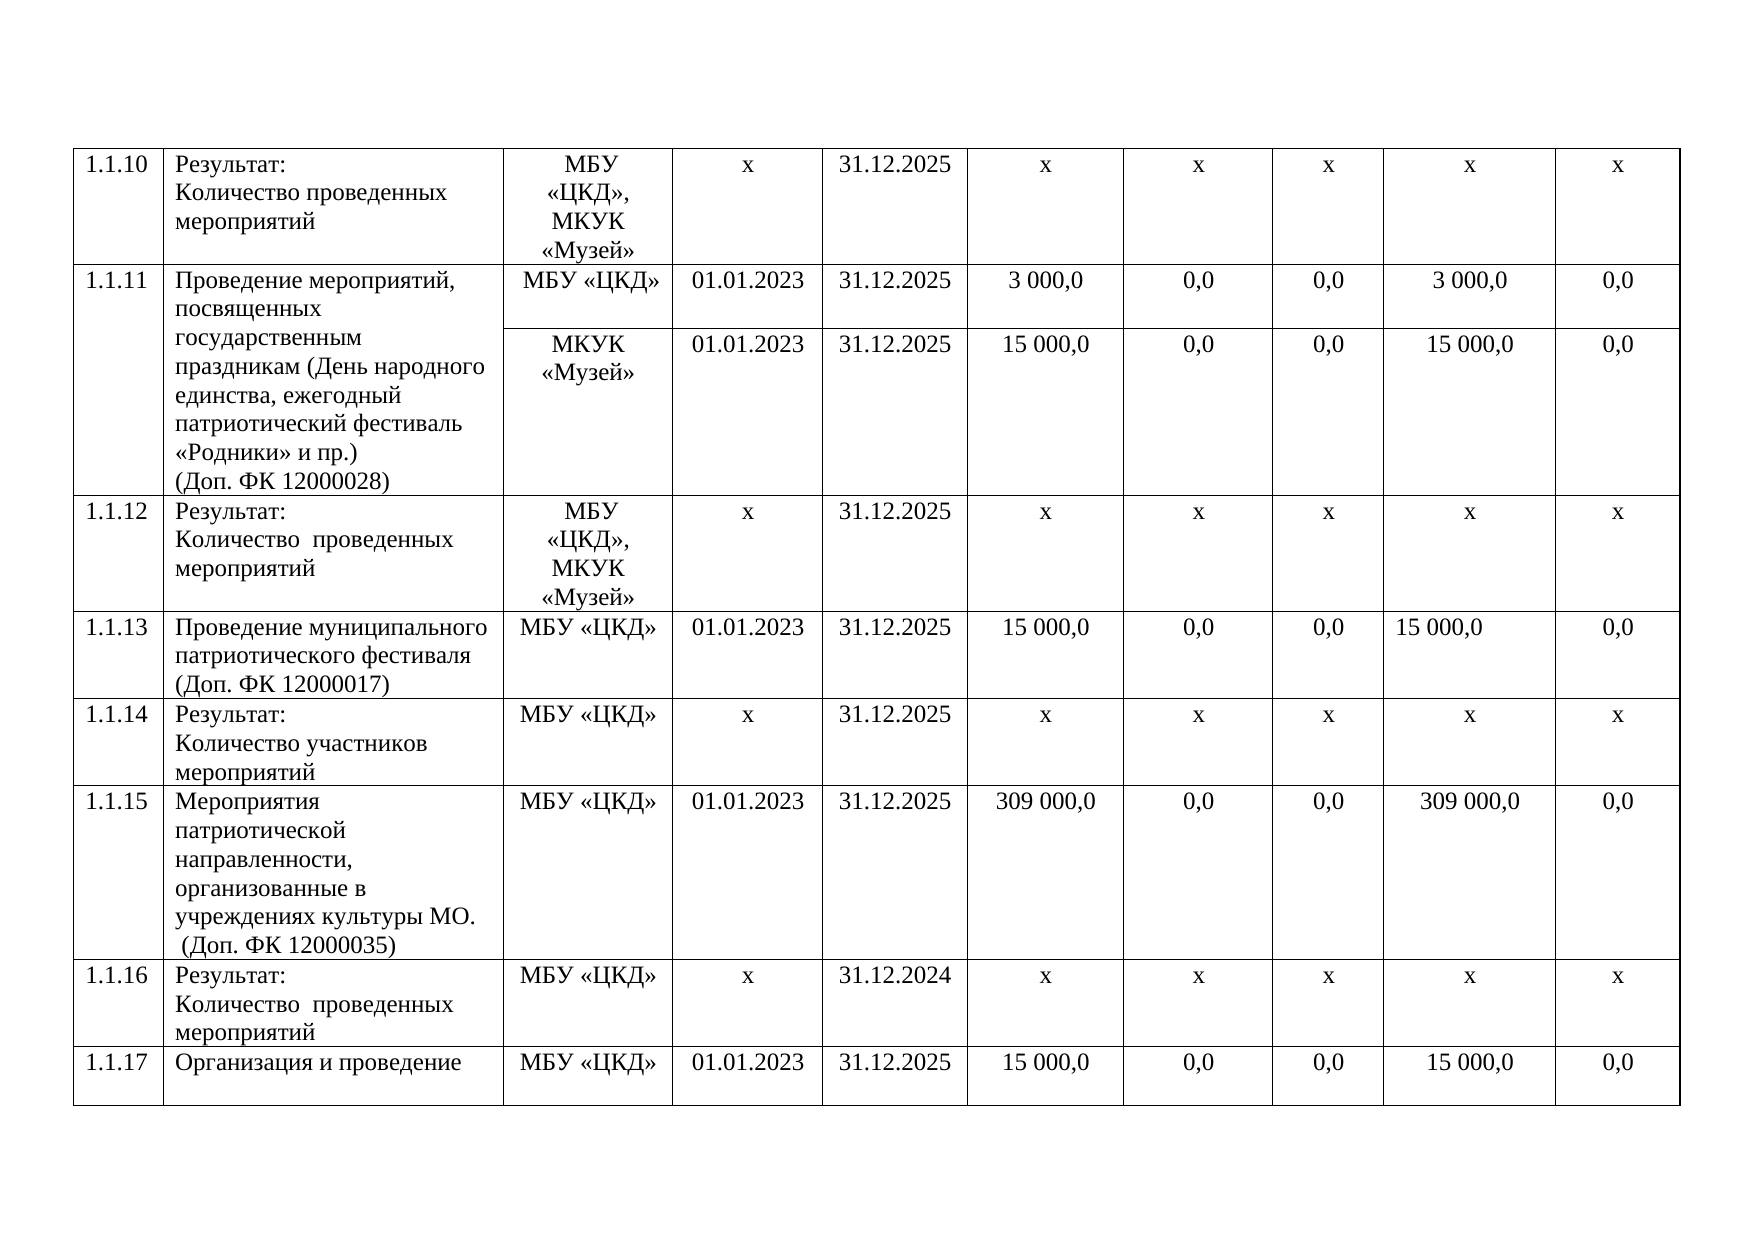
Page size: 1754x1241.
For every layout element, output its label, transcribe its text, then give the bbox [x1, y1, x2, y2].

table_cell Результат: Количество проведенных мероприятий [164, 496, 503, 611]
table_cell 15 000,0 [1384, 1047, 1555, 1104]
table_cell 15 000,0 [968, 329, 1123, 495]
table_cell 1.1.15 [74, 786, 163, 959]
table_cell 0,0 [1273, 612, 1383, 698]
table_cell 0,0 [1124, 1047, 1272, 1104]
table_cell 31.12.2025 [823, 699, 967, 785]
table_cell 1.1.11 [74, 265, 163, 495]
table_cell Проведение мероприятий, посвященных государственным праздникам (День народного единства, ежегодный патриотический фестиваль «Родники» и пр.) (Доп. ФК 12000028) [164, 265, 503, 495]
table_cell Результат: Количество проведенных мероприятий [164, 149, 503, 264]
table_cell 31.12.2025 [823, 149, 967, 264]
table_cell МБУ «ЦКД» [504, 1047, 672, 1104]
table_cell х [1384, 960, 1555, 1046]
table_cell 1.1.13 [74, 612, 163, 698]
table_cell 3 000,0 [968, 265, 1123, 328]
table_cell 15 000,0 [1384, 329, 1555, 495]
table_cell 01.01.2023 [673, 265, 822, 328]
table_cell 15 000,0 [968, 1047, 1123, 1104]
table_cell х [1124, 149, 1272, 264]
table_cell 0,0 [1273, 265, 1383, 328]
table_cell МБУ «ЦКД» [504, 699, 672, 785]
table_cell МБУ «ЦКД» [504, 786, 672, 959]
table_cell 1.1.10 [74, 149, 163, 264]
table_cell 3 000,0 [1384, 265, 1555, 328]
table_cell х [1384, 699, 1555, 785]
table_cell 0,0 [1556, 265, 1679, 328]
table_cell 1.1.14 [74, 699, 163, 785]
table_cell МБУ «ЦКД» [504, 960, 672, 1046]
table_cell х [1556, 960, 1679, 1046]
table_cell х [1273, 960, 1383, 1046]
table_cell х [1384, 496, 1555, 611]
table_cell МКУК «Музей» [504, 329, 672, 495]
table_cell х [1556, 699, 1679, 785]
table_cell Результат: Количество проведенных мероприятий [164, 960, 503, 1046]
table_cell 0,0 [1556, 1047, 1679, 1104]
table_cell х [1384, 149, 1555, 264]
table_cell 0,0 [1556, 329, 1679, 495]
table_cell 0,0 [1273, 786, 1383, 959]
table_cell х [968, 496, 1123, 611]
table_cell 0,0 [1124, 265, 1272, 328]
table_cell МБУ «ЦКД» [504, 265, 672, 328]
table_cell 0,0 [1556, 786, 1679, 959]
table_cell 31.12.2025 [823, 612, 967, 698]
table_cell 31.12.2025 [823, 265, 967, 328]
table_cell х [1556, 496, 1679, 611]
table_cell 01.01.2023 [673, 329, 822, 495]
table_cell х [968, 960, 1123, 1046]
table_cell МБУ «ЦКД» [504, 612, 672, 698]
table_cell х [1273, 699, 1383, 785]
table_cell 01.01.2023 [673, 612, 822, 698]
table_cell х [673, 960, 822, 1046]
table_cell 31.12.2025 [823, 329, 967, 495]
table_cell х [673, 149, 822, 264]
table_cell х [673, 699, 822, 785]
table_cell х [1273, 149, 1383, 264]
table_cell 31.12.2025 [823, 1047, 967, 1104]
table_cell х [1124, 699, 1272, 785]
table_cell 15 000,0 [968, 612, 1123, 698]
table_cell 1.1.12 [74, 496, 163, 611]
table_cell МБУ «ЦКД», МКУК «Музей» [504, 496, 672, 611]
table_cell 01.01.2023 [673, 786, 822, 959]
table_cell Мероприятия патриотической направленности, организованные в учреждениях культуры МО. (Доп. ФК 12000035) [164, 786, 503, 959]
table_cell 01.01.2023 [673, 1047, 822, 1104]
table_cell 1.1.17 [74, 1047, 163, 1104]
table_cell х [673, 496, 822, 611]
table_cell 0,0 [1273, 329, 1383, 495]
table_cell 0,0 [1124, 786, 1272, 959]
table_cell 15 000,0 [1384, 612, 1555, 698]
table_cell х [1273, 496, 1383, 611]
table_cell 1.1.16 [74, 960, 163, 1046]
table_cell х [1124, 960, 1272, 1046]
table_cell Результат: Количество участников мероприятий [164, 699, 503, 785]
table_cell 31.12.2024 [823, 960, 967, 1046]
table_cell 309 000,0 [968, 786, 1123, 959]
table_cell х [1556, 149, 1679, 264]
table_cell Проведение муниципального патриотического фестиваля (Доп. ФК 12000017) [164, 612, 503, 698]
table_cell х [1124, 496, 1272, 611]
table_cell х [968, 149, 1123, 264]
table_cell х [968, 699, 1123, 785]
table_cell 31.12.2025 [823, 786, 967, 959]
table_cell 0,0 [1124, 329, 1272, 495]
table_cell 309 000,0 [1384, 786, 1555, 959]
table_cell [164, 1047, 503, 1104]
table_cell МБУ «ЦКД», МКУК «Музей» [504, 149, 672, 264]
table_cell 0,0 [1556, 612, 1679, 698]
table_cell 0,0 [1273, 1047, 1383, 1104]
table_cell 31.12.2025 [823, 496, 967, 611]
table_cell 0,0 [1124, 612, 1272, 698]
